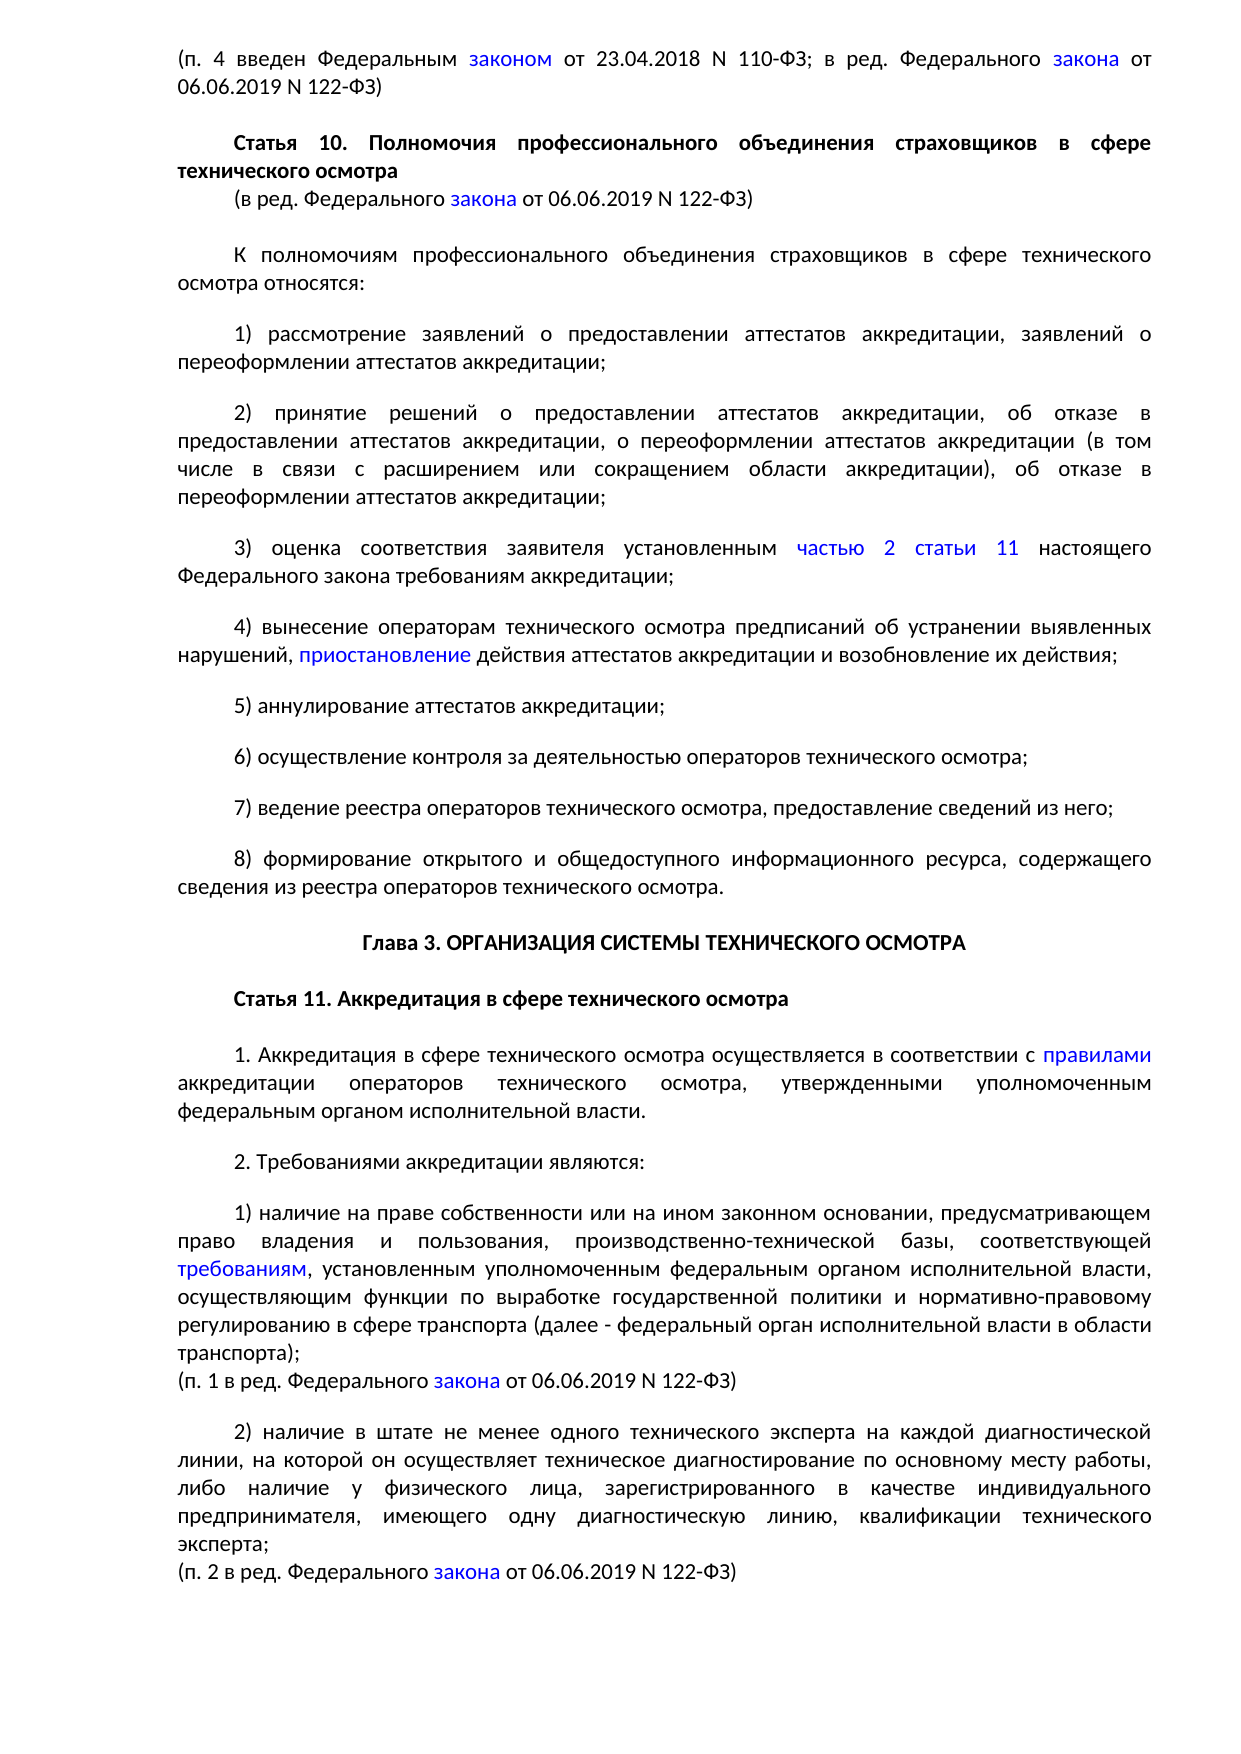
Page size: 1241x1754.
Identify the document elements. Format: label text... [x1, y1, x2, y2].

text 3) оценка соответствия заявителя установленным частью 2 статьи 11 настоящего Федерального закона требованиям аккредитации; [177, 533, 1152, 589]
text 1) рассмотрение заявлений о предоставлении аттестатов аккредитации, заявлений о переоформлении аттестатов аккредитации; [177, 319, 1152, 376]
text 1) наличие на праве собственности или на ином законном основании, предусматривающем право владения и пользования, производственно-технической базы, соответствующей требованиям, установленным уполномоченным федеральным органом исполнительной власти, осуществляющим функции по выработке государственной политики и нормативно-правовому регулированию в сфере транспорта (далее - федеральный орган исполнительной власти в области транспорта); [177, 1198, 1152, 1366]
text 4) вынесение операторам технического осмотра предписаний об устранении выявленных нарушений, приостановление действия аттестатов аккредитации и возобновление их действия; [177, 612, 1152, 668]
text 8) формирование открытого и общедоступного информационного ресурса, содержащего сведения из реестра операторов технического осмотра. [177, 844, 1152, 900]
text 5) аннулирование аттестатов аккредитации; [177, 691, 1152, 719]
text 2) наличие в штате не менее одного технического эксперта на каждой диагностической линии, на которой он осуществляет техническое диагностирование по основному месту работы, либо наличие у физического лица, зарегистрированного в качестве индивидуального предпринимателя, имеющего одну диагностическую линию, квалификации технического эксперта; [177, 1417, 1152, 1557]
text (п. 2 в ред. Федерального закона от 06.06.2019 N 122-ФЗ) [177, 1557, 1152, 1585]
text 1. Аккредитация в сфере технического осмотра осуществляется в соответствии с правилами аккредитации операторов технического осмотра, утвержденными уполномоченным федеральным органом исполнительной власти. [177, 1040, 1152, 1124]
text 2) принятие решений о предоставлении аттестатов аккредитации, об отказе в предоставлении аттестатов аккредитации, о переоформлении аттестатов аккредитации (в том числе в связи с расширением или сокращением области аккредитации), об отказе в переоформлении аттестатов аккредитации; [177, 398, 1152, 511]
text 2. Требованиями аккредитации являются: [177, 1147, 1152, 1175]
title Статья 11. Аккредитация в сфере технического осмотра [177, 984, 1152, 1012]
text (п. 1 в ред. Федерального закона от 06.06.2019 N 122-ФЗ) [177, 1366, 1152, 1394]
title Глава 3. ОРГАНИЗАЦИЯ СИСТЕМЫ ТЕХНИЧЕСКОГО ОСМОТРА [177, 928, 1152, 956]
text (в ред. Федерального закона от 06.06.2019 N 122-ФЗ) [177, 184, 1152, 212]
title Статья 10. Полномочия профессионального объединения страховщиков в сфере технического осмотра [177, 128, 1152, 184]
text 7) ведение реестра операторов технического осмотра, предоставление сведений из него; [177, 793, 1152, 821]
text 6) осуществление контроля за деятельностью операторов технического осмотра; [177, 742, 1152, 770]
text (п. 4 введен Федеральным законом от 23.04.2018 N 110-ФЗ; в ред. Федерального закона от 06.06.2019 N 122-ФЗ) [177, 44, 1152, 100]
text К полномочиям профессионального объединения страховщиков в сфере технического осмотра относятся: [177, 241, 1152, 297]
